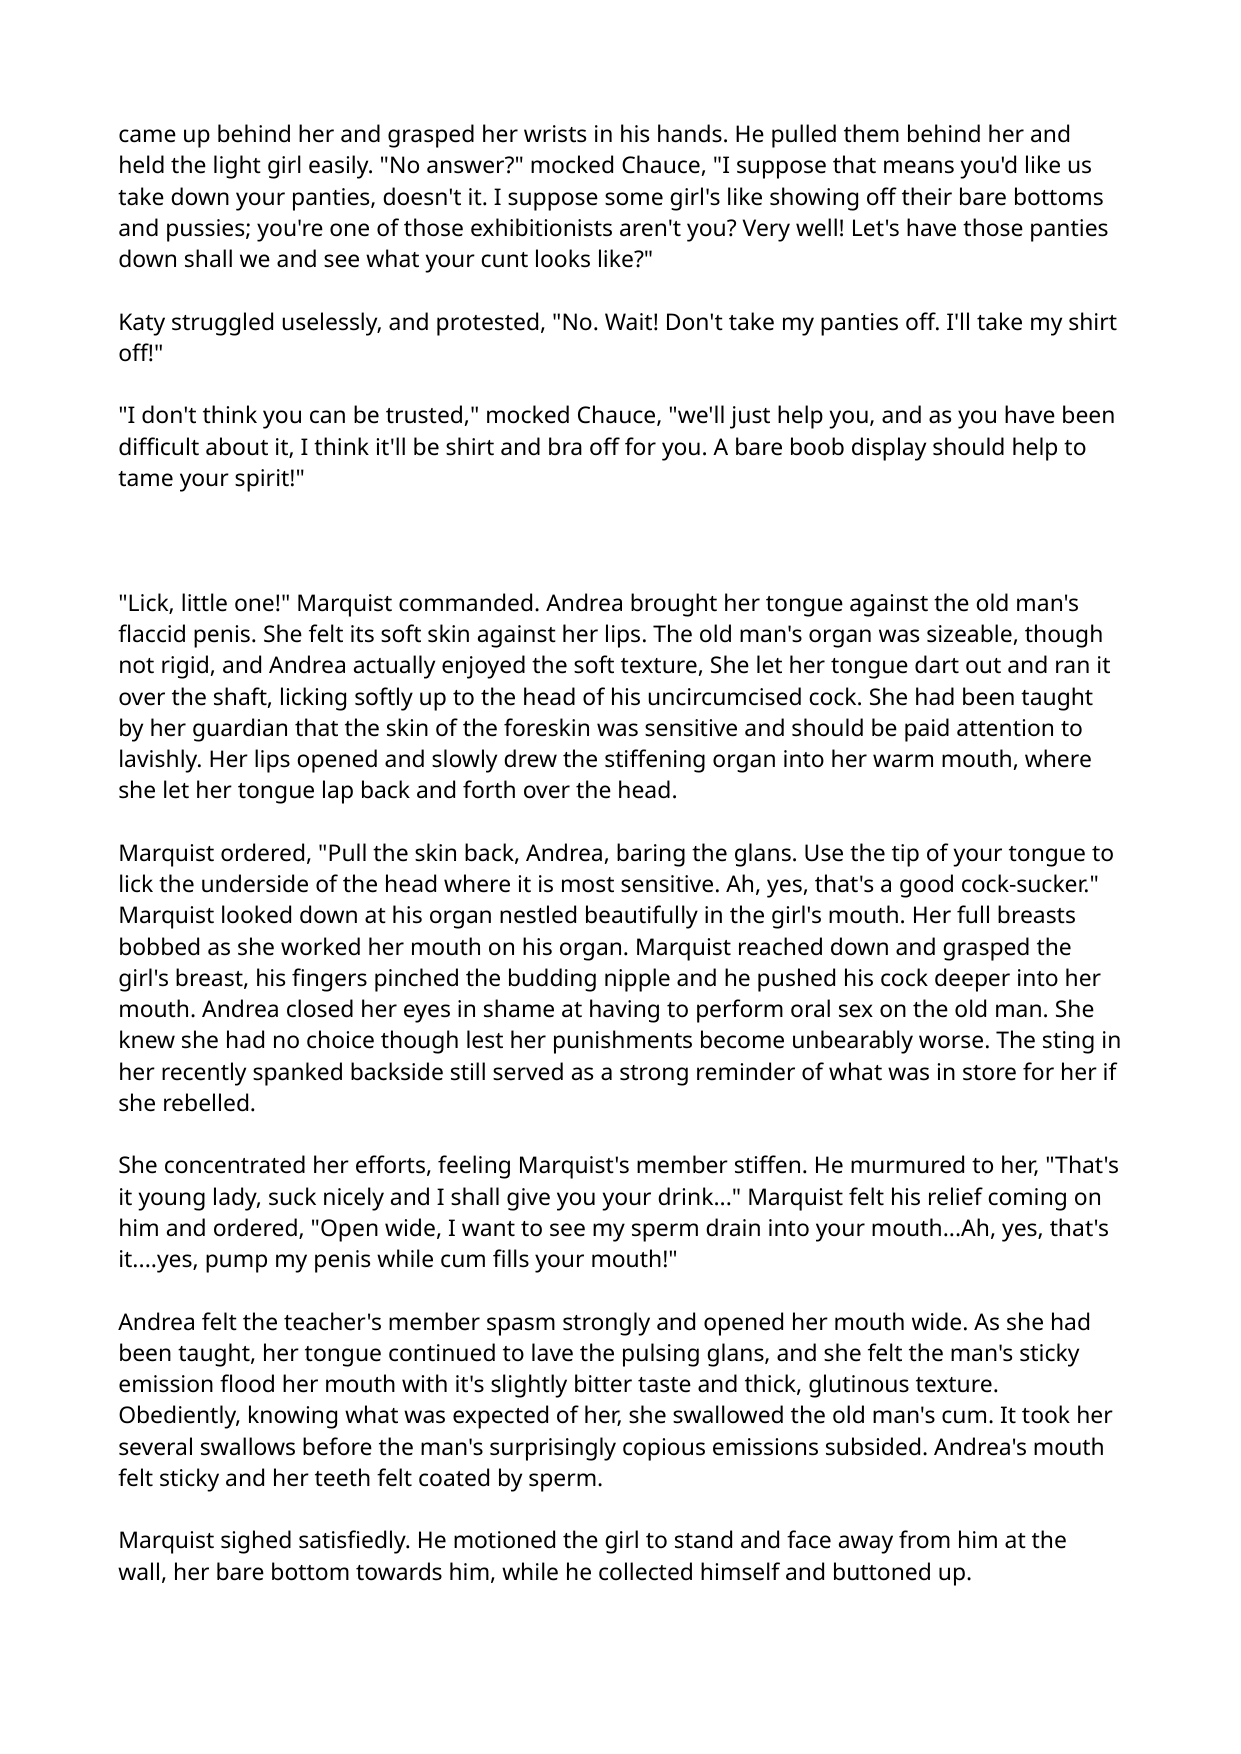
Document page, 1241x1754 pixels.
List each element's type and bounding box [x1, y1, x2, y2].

text [118, 118, 1122, 1618]
